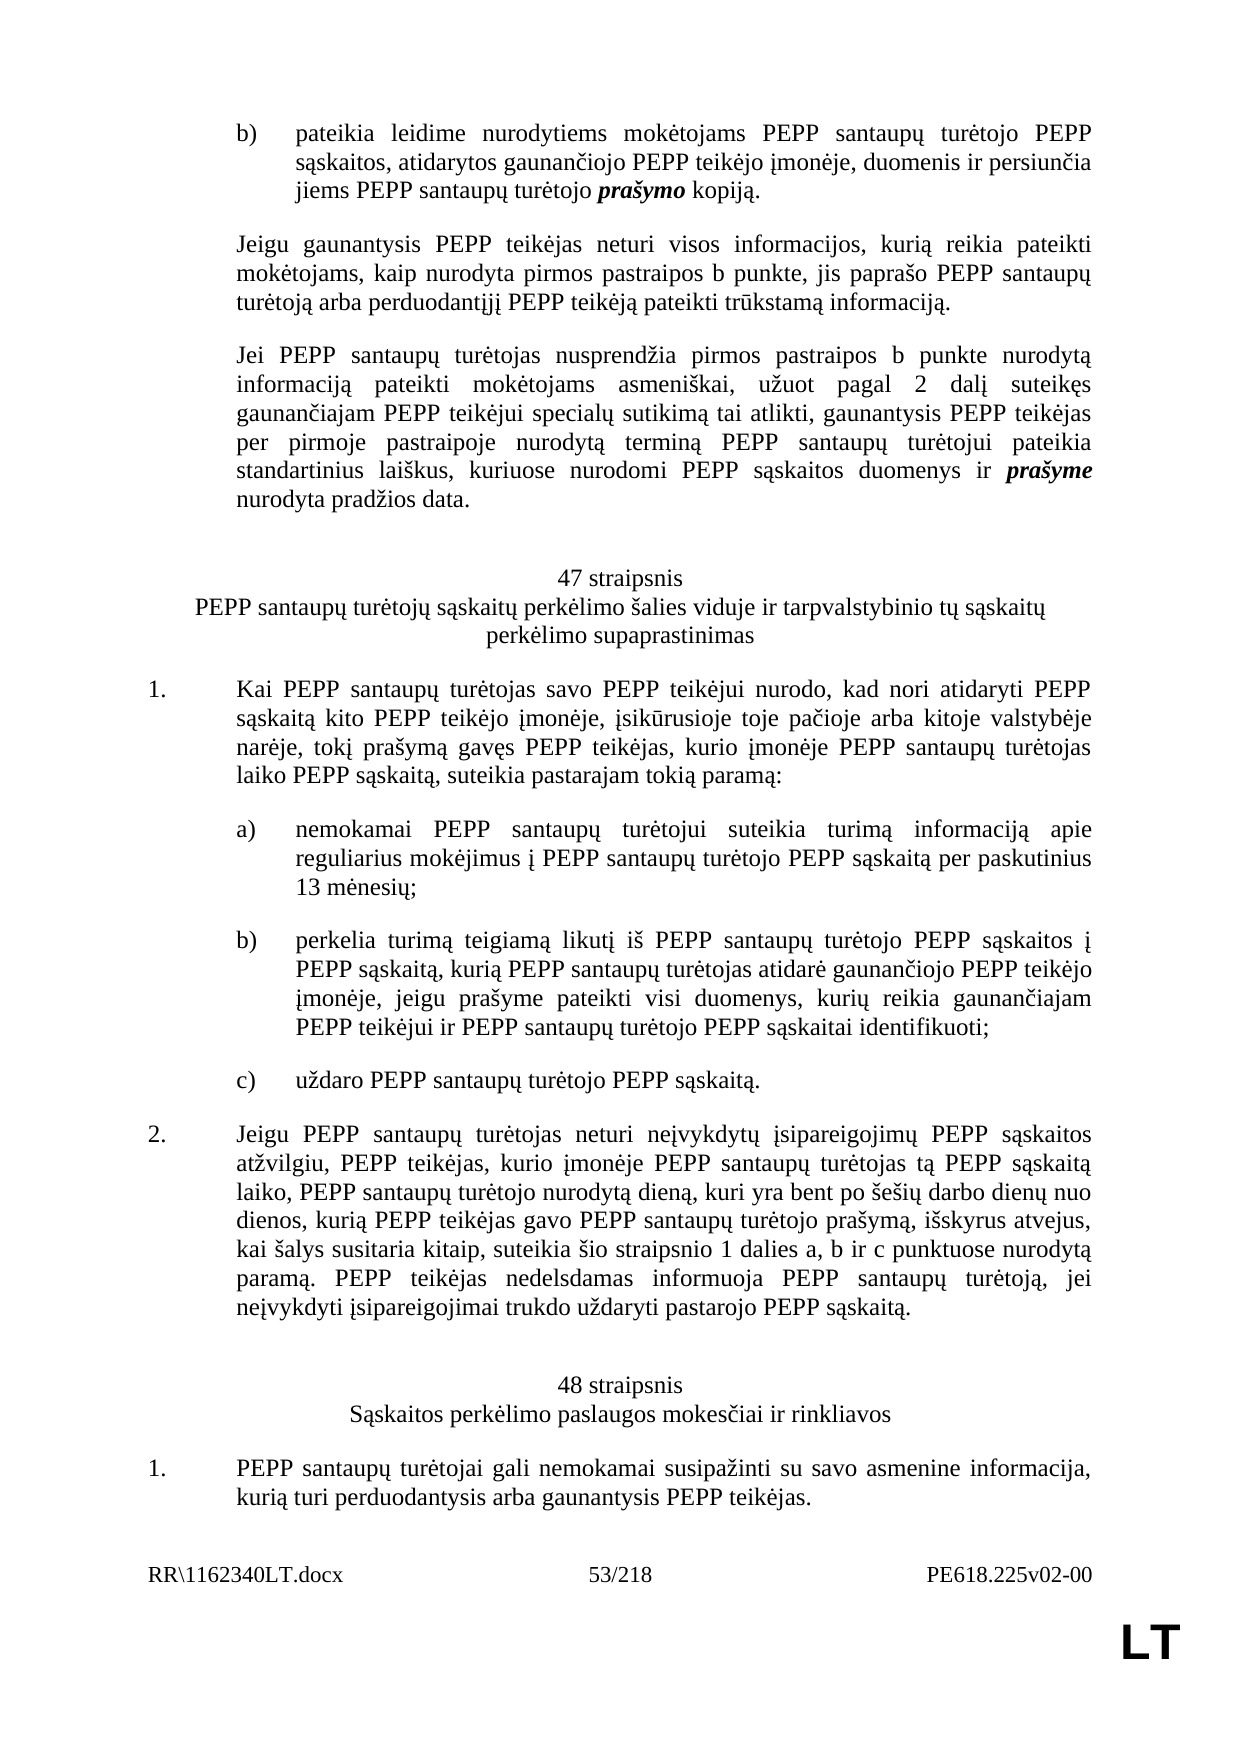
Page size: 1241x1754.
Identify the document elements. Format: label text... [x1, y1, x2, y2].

text 2. Jeigu PEPP santaupų turėtojas neturi neįvykdytų įsipareigojimų PEPP sąskaitos atžvilgiu, PEPP teikėjas, kurio įmonėje PEPP santaupų turėtojas tą PEPP sąskaitą laiko, PEPP santaupų turėtojo nurodytą dieną, kuri yra bent po šešių darbo dienų nuo dienos, kurią PEPP teikėjas gavo PEPP santaupų turėtojo prašymą, išskyrus atvejus, kai šalys susitaria kitaip, suteikia šio straipsnio 1 dalies a, b ir c punktuose nurodytą paramą. PEPP teikėjas nedelsdamas informuoja PEPP santaupų turėtoją, jei neįvykdyti įsipareigojimai trukdo uždaryti pastarojo PEPP sąskaitą. [148, 1119, 1092, 1321]
text 1. Kai PEPP santaupų turėtojas savo PEPP teikėjui nurodo, kad nori atidaryti PEPP sąskaitą kito PEPP teikėjo įmonėje, įsikūrusioje toje pačioje arba kitoje valstybėje narėje, tokį prašymą gavęs PEPP teikėjas, kurio įmonėje PEPP santaupų turėtojas laiko PEPP sąskaitą, suteikia pastarajam tokią paramą: [148, 674, 1092, 789]
text 47 straipsnis PEPP santaupų turėtojų sąskaitų perkėlimo šalies viduje ir tarpvalstybinio tų sąskaitų perkėlimo supaprastinimas [148, 563, 1092, 649]
text 48 straipsnis Sąskaitos perkėlimo paslaugos mokesčiai ir rinkliavos [148, 1371, 1092, 1428]
text b) pateikia leidime nurodytiems mokėtojams PEPP santaupų turėtojo PEPP sąskaitos, atidarytos gaunančiojo PEPP teikėjo įmonėje, duomenis ir persiunčia jiems PEPP santaupų turėtojo prašymo kopiją. [236, 118, 1092, 204]
text c) uždaro PEPP santaupų turėtojo PEPP sąskaitą. [236, 1066, 1092, 1094]
text a) nemokamai PEPP santaupų turėtojui suteikia turimą informaciją apie reguliarius mokėjimus į PEPP santaupų turėtojo PEPP sąskaitą per paskutinius 13 mėnesių; [236, 814, 1092, 901]
text Jei PEPP santaupų turėtojas nusprendžia pirmos pastraipos b punkte nurodytą informaciją pateikti mokėtojams asmeniškai, užuot pagal 2 dalį suteikęs gaunančiajam PEPP teikėjui specialų sutikimą tai atlikti, gaunantysis PEPP teikėjas per pirmoje pastraipoje nurodytą terminą PEPP santaupų turėtojui pateikia standartinius laiškus, kuriuose nurodomi PEPP sąskaitos duomenys ir prašyme nurodyta pradžios data. [236, 341, 1092, 513]
text b) perkelia turimą teigiamą likutį iš PEPP santaupų turėtojo PEPP sąskaitos į PEPP sąskaitą, kurią PEPP santaupų turėtojas atidarė gaunančiojo PEPP teikėjo įmonėje, jeigu prašyme pateikti visi duomenys, kurių reikia gaunančiajam PEPP teikėjui ir PEPP santaupų turėtojo PEPP sąskaitai identifikuoti; [236, 926, 1092, 1041]
text Jeigu gaunantysis PEPP teikėjas neturi visos informacijos, kurią reikia pateikti mokėtojams, kaip nurodyta pirmos pastraipos b punkte, jis paprašo PEPP santaupų turėtoją arba perduodantįjį PEPP teikėją pateikti trūkstamą informaciją. [236, 229, 1092, 316]
text 1. PEPP santaupų turėtojai gali nemokamai susipažinti su savo asmenine informacija, kurią turi perduodantysis arba gaunantysis PEPP teikėjas. [148, 1453, 1092, 1511]
